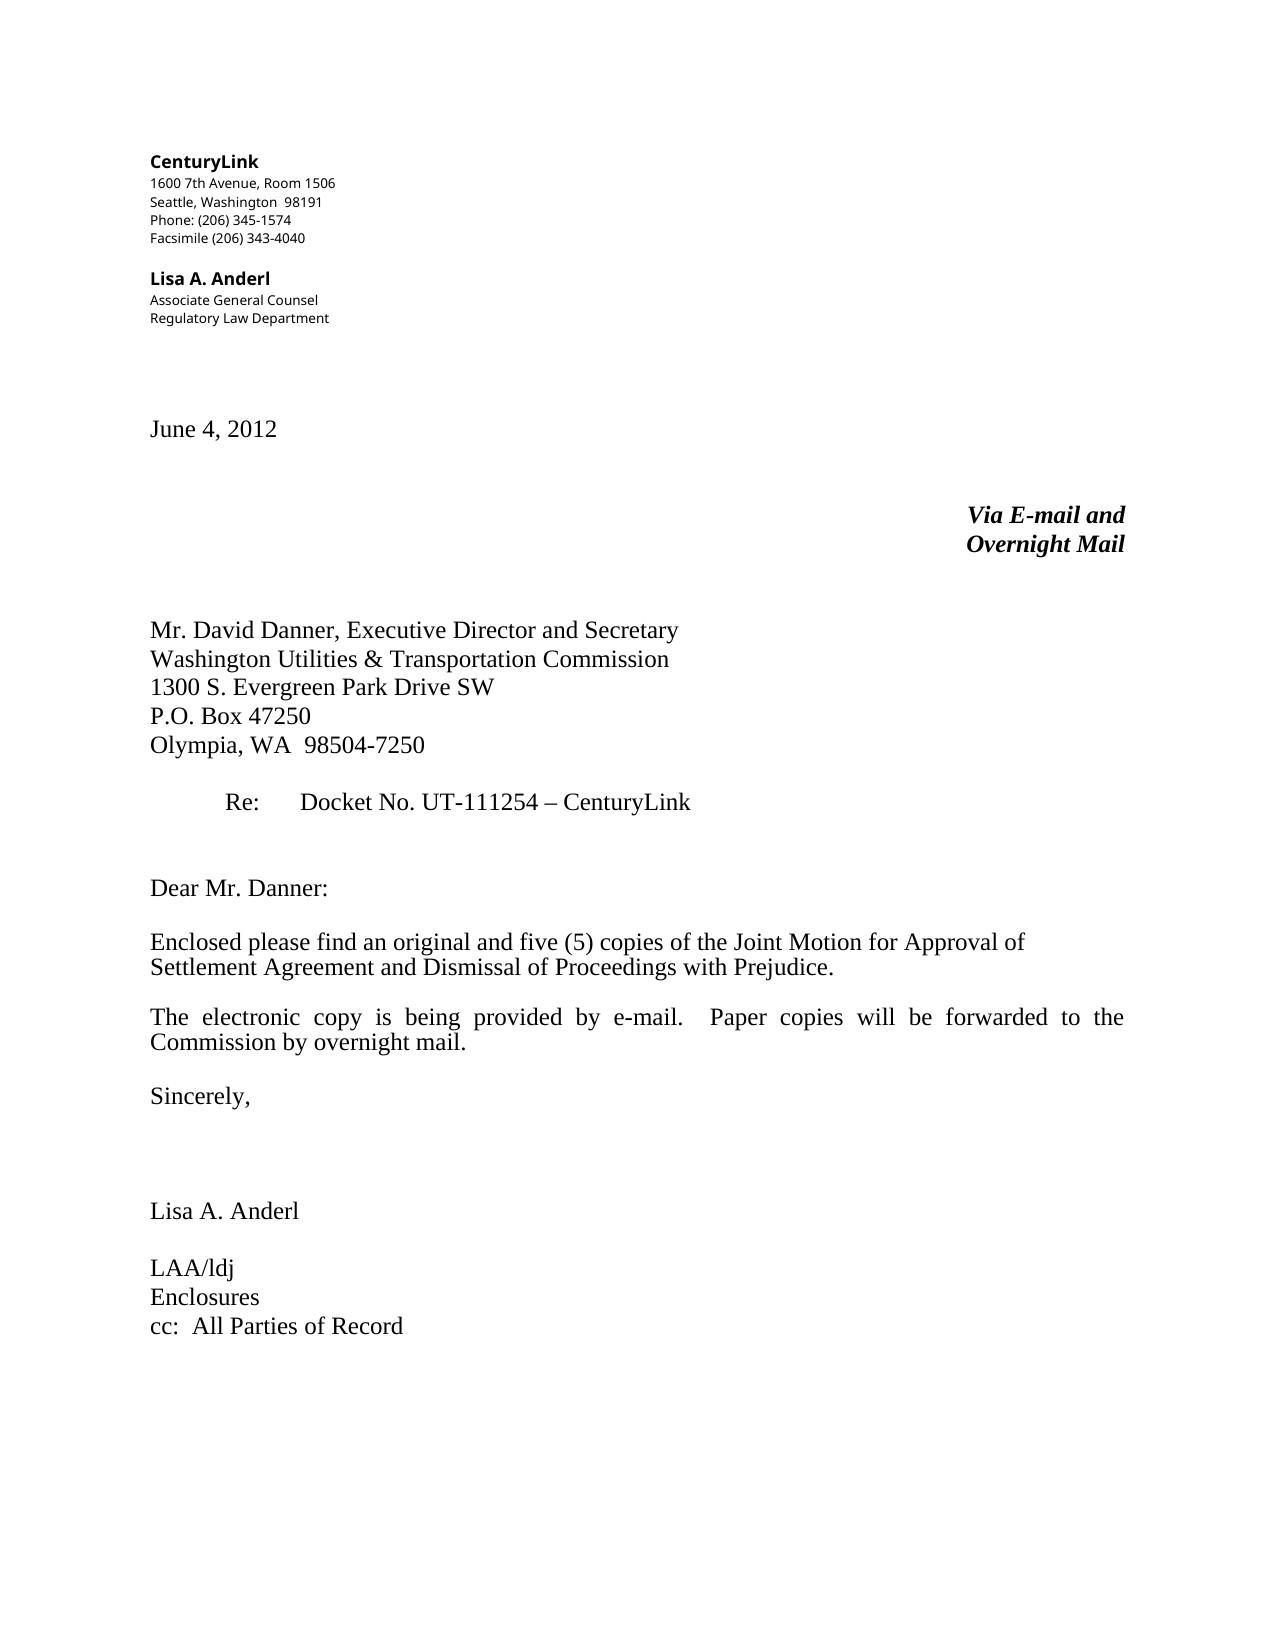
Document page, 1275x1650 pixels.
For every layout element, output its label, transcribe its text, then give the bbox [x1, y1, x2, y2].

text The electronic copy is being provided by e-mail. Paper copies will be forwarded to the Commission by overnight mail. [150, 1006, 1125, 1056]
text June 4, 2012 [150, 414, 1125, 442]
text Facsimile (206) 343-4040 [150, 229, 1125, 248]
subtitle Overnight Mail [150, 529, 1125, 557]
text CenturyLink [150, 150, 1125, 174]
subtitle Via E-mail and [150, 500, 1125, 529]
text Phone: (206) 345-1574 [150, 211, 1125, 229]
text cc: All Parties of Record [150, 1311, 1125, 1339]
text LAA/ldj [150, 1253, 1125, 1282]
text Lisa A. Anderl [150, 266, 1125, 291]
text Dear Mr. Danner: [150, 873, 1125, 902]
text , Room 1506 [150, 174, 1125, 193]
text Associate General Counsel [150, 291, 1125, 309]
text Utilities & Transportation Commission [150, 644, 1125, 672]
text Enclosures [150, 1282, 1125, 1311]
text Re: Docket No. UT-111254 – CenturyLink [225, 787, 1125, 816]
text Sincerely, [150, 1081, 1125, 1109]
text Regulatory Law Department [150, 309, 1125, 327]
text Mr. David Danner, Executive Director and Secretary [150, 615, 1125, 644]
text Enclosed please find an original and five (5) copies of the Joint Motion for Approval of Settlement Agreement and Dismissal of Proceedings with Prejudice. [150, 931, 1125, 981]
text Lisa A. Anderl [150, 1196, 1125, 1224]
